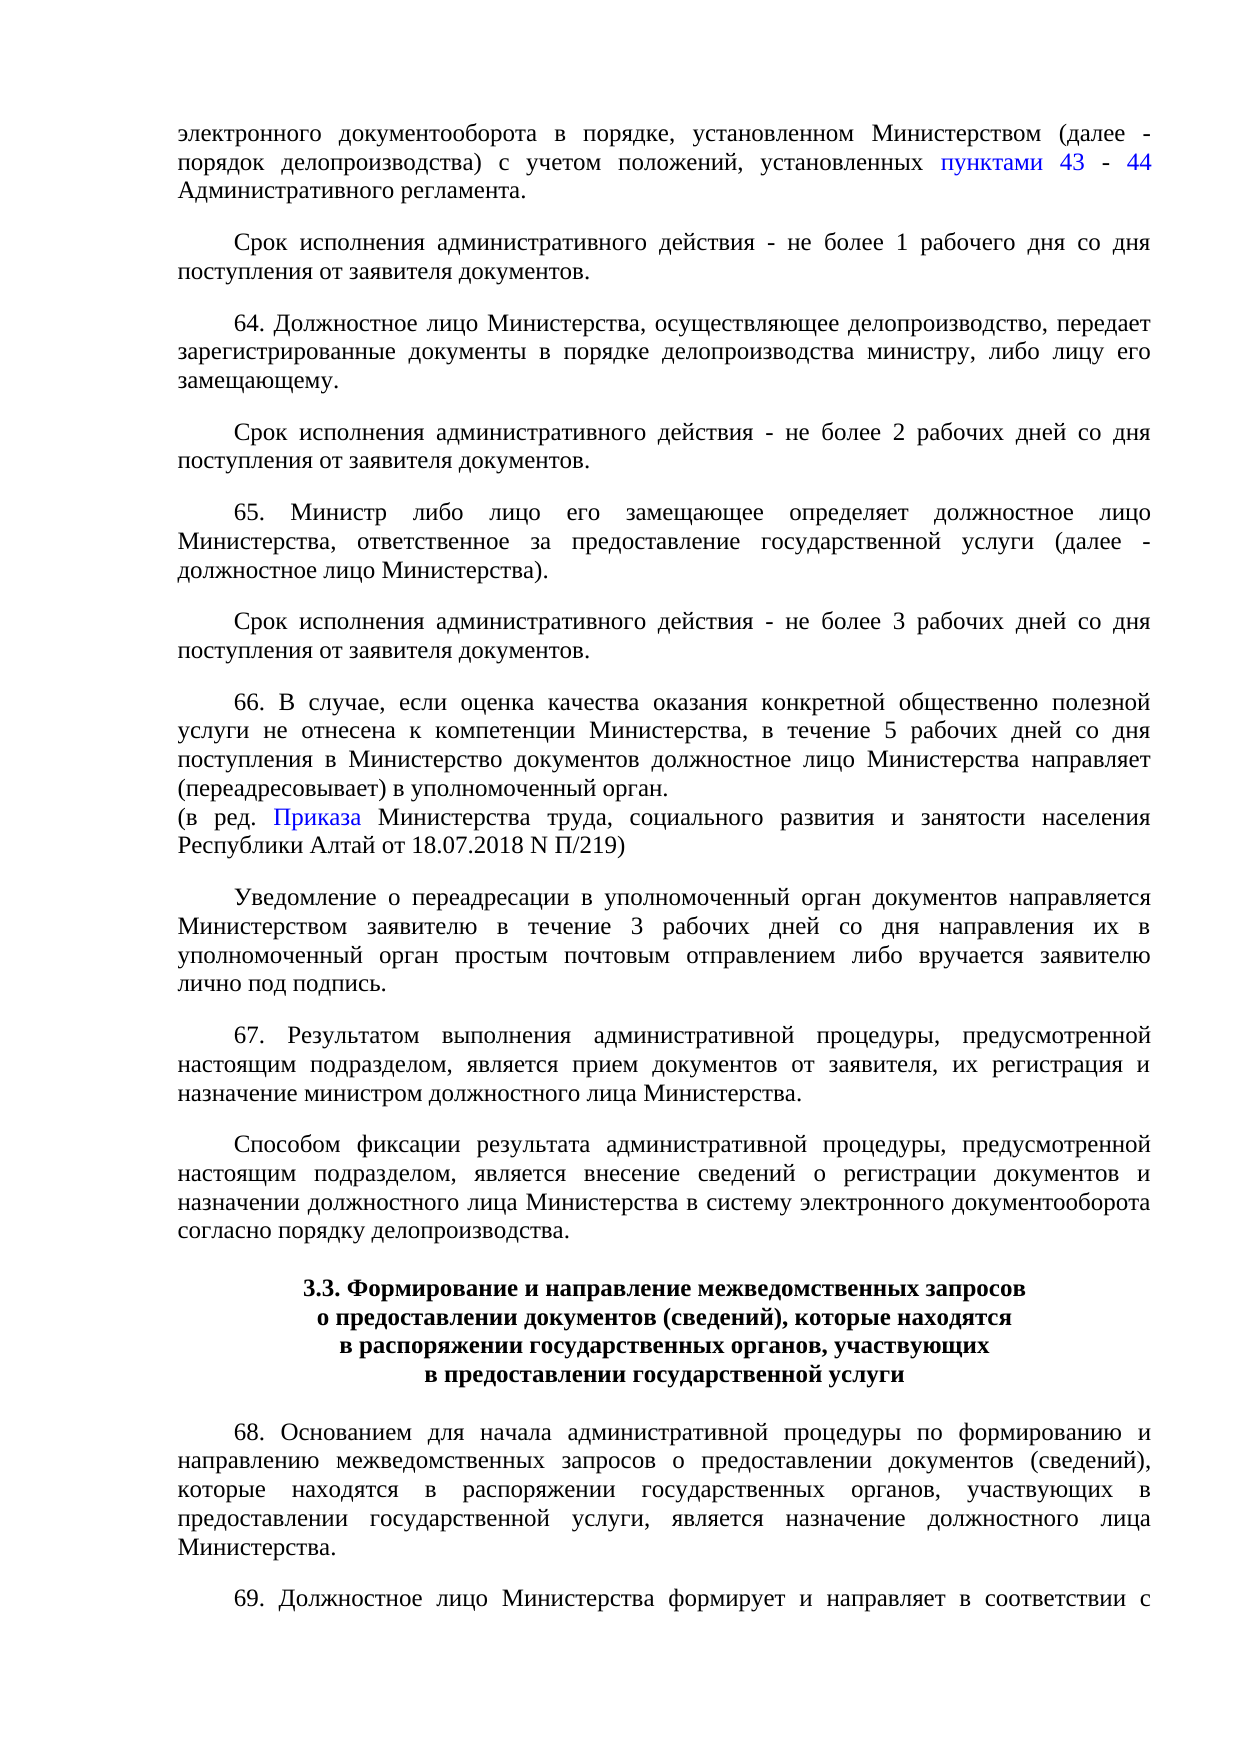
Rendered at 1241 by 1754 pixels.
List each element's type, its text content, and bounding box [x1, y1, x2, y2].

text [177, 1583, 1152, 1612]
title о предоставлении документов (сведений), которые находятся [177, 1302, 1152, 1331]
text 68. Основанием для начала административной процедуры по формированию и направлению межведомственных запросов о предоставлении документов (сведений), которые находятся в распоряжении государственных органов, участвующих в предоставлении государственной услуги, является назначение должностного лица Министерства. [177, 1417, 1152, 1561]
title в предоставлении государственной услуги [177, 1359, 1152, 1388]
text 65. Министр либо лицо его замещающее определяет должностное лицо Министерства, ответственное за предоставление государственной услуги (далее - должностное лицо Министерства). [177, 497, 1152, 583]
text 67. Результатом выполнения административной процедуры, предусмотренной настоящим подразделом, является прием документов от заявителя, их регистрация и назначение министром должностного лица Министерства. [177, 1020, 1152, 1106]
text 64. Должностное лицо Министерства, осуществляющее делопроизводство, передает зарегистрированные документы в порядке делопроизводства министру, либо лицу его замещающему. [177, 308, 1152, 394]
text Способом фиксации результата административной процедуры, предусмотренной настоящим подразделом, является внесение сведений о регистрации документов и назначении должностного лица Министерства в систему электронного документооборота согласно порядку делопроизводства. [177, 1129, 1152, 1244]
text (в ред. Приказа Министерства труда, социального развития и занятости населения Республики Алтай от 18.07.2018 N П/219) [177, 802, 1152, 859]
text Срок исполнения административного действия - не более 2 рабочих дней со дня поступления от заявителя документов. [177, 417, 1152, 474]
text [177, 118, 1152, 204]
text Срок исполнения административного действия - не более 3 рабочих дней со дня поступления от заявителя документов. [177, 606, 1152, 664]
title 3.3. Формирование и направление межведомственных запросов [177, 1273, 1152, 1302]
text Уведомление о переадресации в уполномоченный орган документов направляется Министерством заявителю в течение 3 рабочих дней со дня направления их в уполномоченный орган простым почтовым отправлением либо вручается заявителю лично под подпись. [177, 882, 1152, 997]
text Срок исполнения административного действия - не более 1 рабочего дня со дня поступления от заявителя документов. [177, 227, 1152, 285]
title в распоряжении государственных органов, участвующих [177, 1331, 1152, 1359]
text 66. В случае, если оценка качества оказания конкретной общественно полезной услуги не отнесена к компетенции Министерства, в течение 5 рабочих дней со дня поступления в Министерство документов должностное лицо Министерства направляет (переадресовывает) в уполномоченный орган. [177, 687, 1152, 802]
